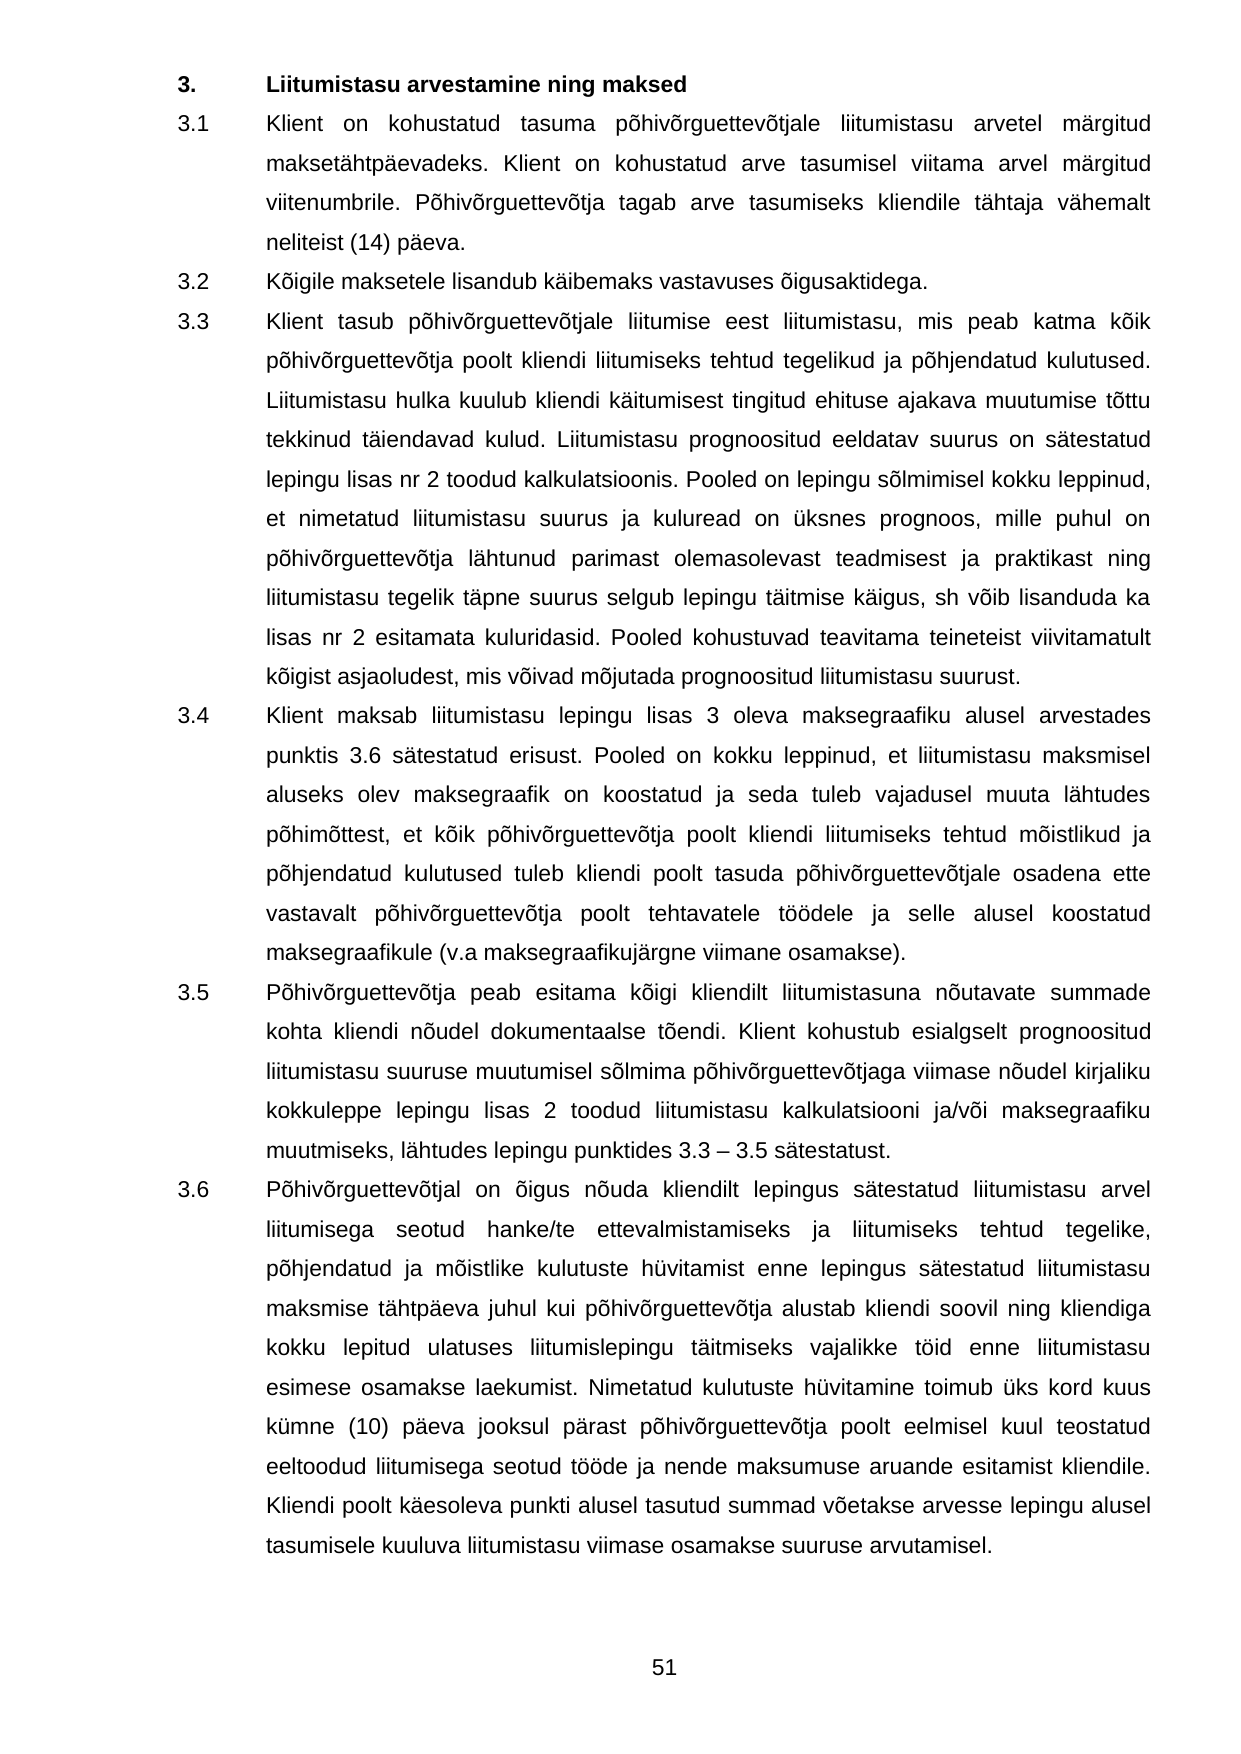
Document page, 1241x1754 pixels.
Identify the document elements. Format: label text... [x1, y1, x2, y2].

text Klient tasub põhivõrguettevõtjale liitumise eest liitumistasu, mis peab katma kõik põhivõrguettevõtja poolt kliendi liitumiseks tehtud tegelikud ja põhjendatud kulutused. Liitumistasu hulka kuulub kliendi käitumisest tingitud ehituse ajakava muutumise tõttu tekkinud täiendavad kulud. Liitumistasu prognoositud eeldatav suurus on sätestatud lepingu lisas nr 2 toodud kalkulatsioonis. Pooled on lepingu sõlmimisel kokku leppinud, et nimetatud liitumistasu suurus ja kuluread on üksnes prognoos, mille puhul on põhivõrguettevõtja lähtunud parimast olemasolevast teadmisest ja praktikast ning liitumistasu tegelik täpne suurus selgub lepingu täitmise käigus, sh võib lisanduda ka lisas nr 2 esitamata kuluridasid. Pooled kohustuvad teavitama teineteist viivitamatult kõigist asjaoludest, mis võivad mõjutada prognoositud liitumistasu suurust. [177, 308, 1152, 689]
subtitle Liitumistasu arvestamine ning maksed [177, 71, 1152, 97]
text Kõigile maksetele lisandub käibemaks vastavuses õigusaktidega. [177, 268, 1152, 294]
text Põhivõrguettevõtjal on õigus nõuda kliendilt lepingus sätestatud liitumistasu arvel liitumisega seotud hanke/te ettevalmistamiseks ja liitumiseks tehtud tegelike, põhjendatud ja mõistlike kulutuste hüvitamist enne lepingus sätestatud liitumistasu maksmise tähtpäeva juhul kui põhivõrguettevõtja alustab kliendi soovil ning kliendiga kokku lepitud ulatuses liitumislepingu täitmiseks vajalikke töid enne liitumistasu esimese osamakse laekumist. Nimetatud kulutuste hüvitamine toimub üks kord kuus kümne (10) päeva jooksul pärast põhivõrguettevõtja poolt eelmisel kuul teostatud eeltoodud liitumisega seotud tööde ja nende maksumuse aruande esitamist kliendile. Kliendi poolt käesoleva punkti alusel tasutud summad võetakse arvesse lepingu alusel tasumisele kuuluva liitumistasu viimase osamakse suuruse arvutamisel. [177, 1176, 1152, 1558]
text Põhivõrguettevõtja peab esitama kõigi kliendilt liitumistasuna nõutavate summade kohta kliendi nõudel dokumentaalse tõendi. Klient kohustub esialgselt prognoositud liitumistasu suuruse muutumisel sõlmima põhivõrguettevõtjaga viimase nõudel kirjaliku kokkuleppe lepingu lisas 2 toodud liitumistasu kalkulatsiooni ja/või maksegraafiku muutmiseks, lähtudes lepingu punktides 3.3 – 3.5 sätestatust. [177, 979, 1152, 1163]
text Klient maksab liitumistasu lepingu lisas 3 oleva maksegraafiku alusel arvestades punktis 3.6 sätestatud erisust. Pooled on kokku leppinud, et liitumistasu maksmisel aluseks olev maksegraafik on koostatud ja seda tuleb vajadusel muuta lähtudes põhimõttest, et kõik põhivõrguettevõtja poolt kliendi liitumiseks tehtud mõistlikud ja põhjendatud kulutused tuleb kliendi poolt tasuda põhivõrguettevõtjale osadena ette vastavalt põhivõrguettevõtja poolt tehtavatele töödele ja selle alusel koostatud maksegraafikule (v.a maksegraafikujärgne viimane osamakse). [177, 702, 1152, 966]
text Klient on kohustatud tasuma põhivõrguettevõtjale liitumistasu arvetel märgitud maksetähtpäevadeks. Klient on kohustatud arve tasumisel viitama arvel märgitud viitenumbrile. Põhivõrguettevõtja tagab arve tasumiseks kliendile tähtaja vähemalt neliteist (14) päeva. [177, 110, 1152, 255]
